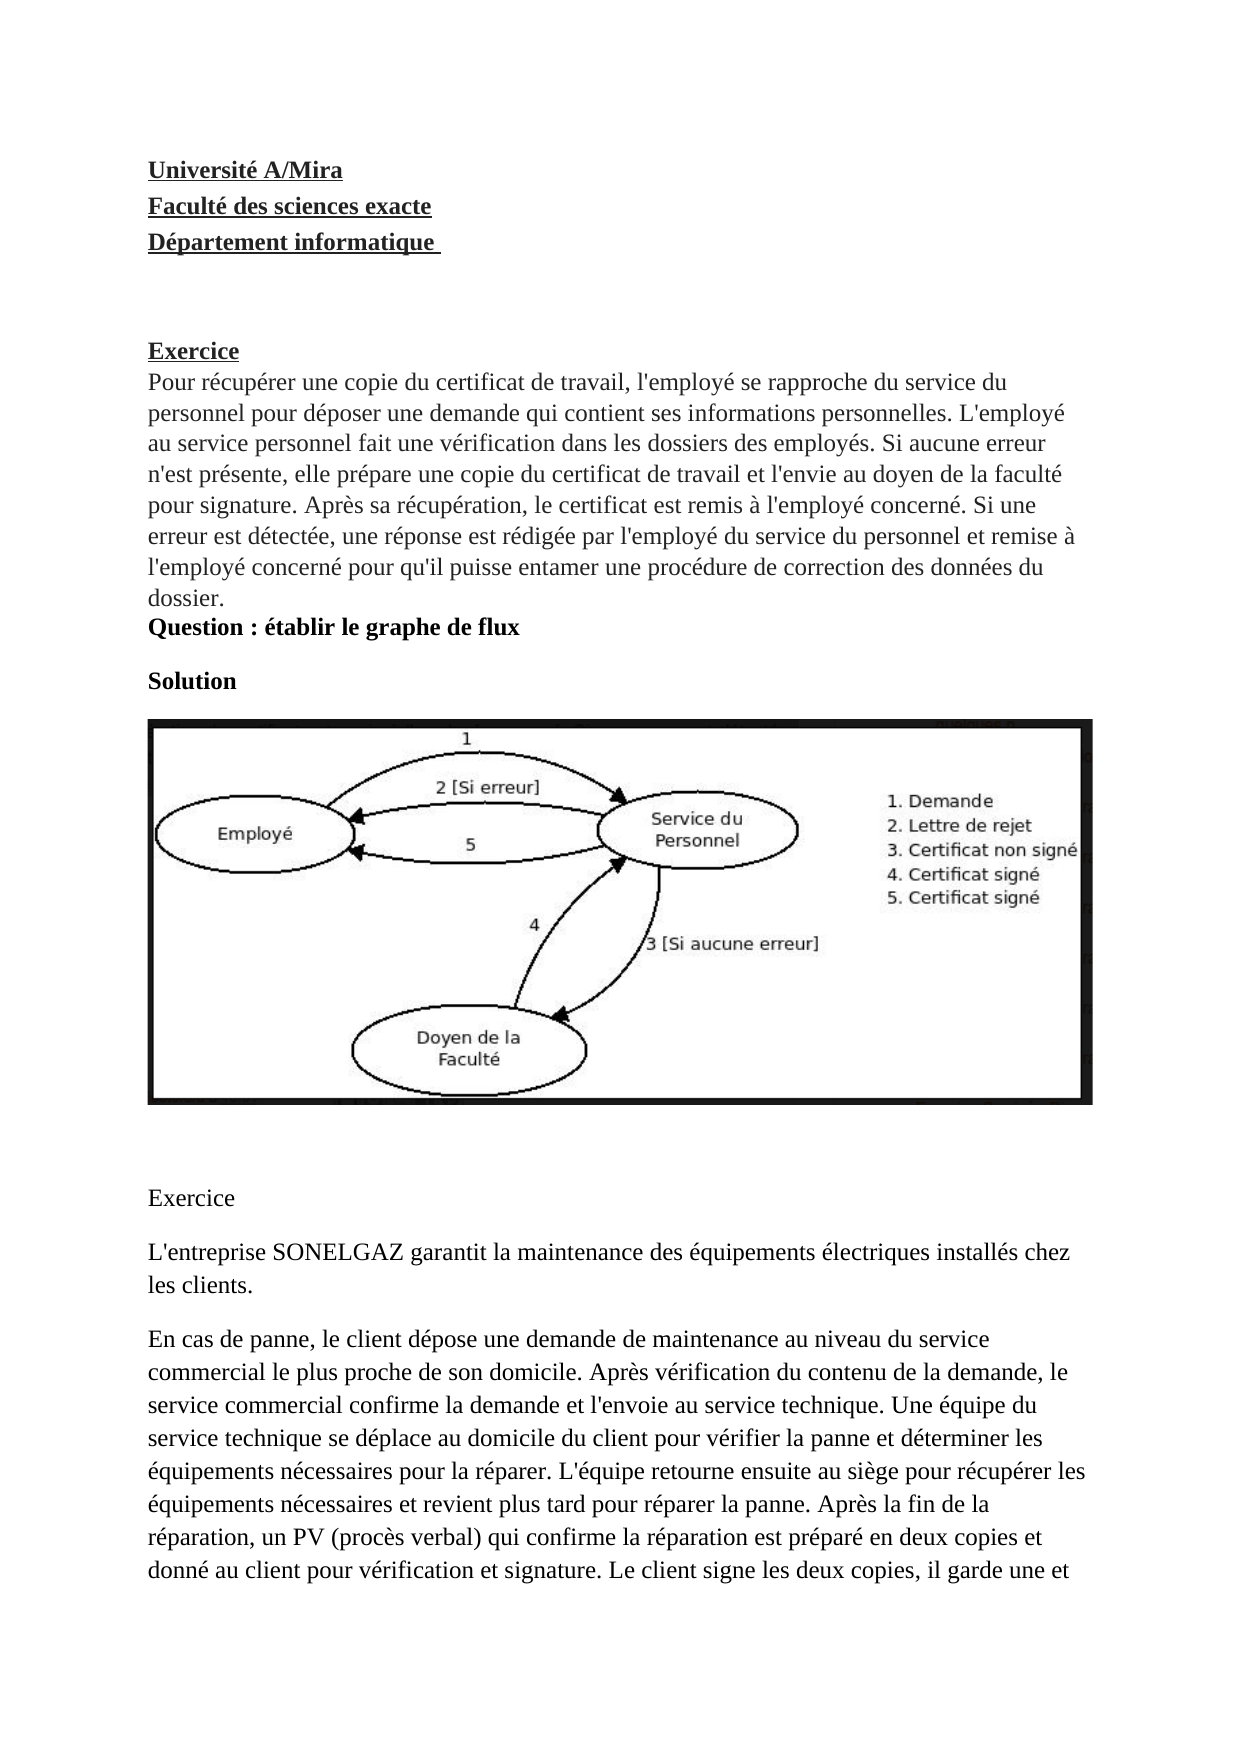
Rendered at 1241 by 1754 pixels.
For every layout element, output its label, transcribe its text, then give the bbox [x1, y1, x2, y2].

text Solution [148, 666, 1093, 694]
text Département informatique [148, 220, 1093, 256]
text Exercice [148, 328, 1093, 364]
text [148, 1324, 1093, 1584]
text Université A/Mira [148, 148, 1093, 184]
text Faculté des sciences exacte [148, 184, 1093, 220]
text L'entreprise SONELGAZ garantit la maintenance des équipements électriques installés chez les clients. [148, 1237, 1093, 1299]
text Exercice [148, 1183, 1093, 1212]
text Pour récupérer une copie du certificat de travail, l'employé se rapproche du service du personnel pour déposer une demande qui contient ses informations personnelles. L'employé au service personnel fait une vérification dans les dossiers des employés. Si aucune erreur n'est présente, elle prépare une copie du certificat de travail et l'envie au doyen de la faculté pour signature. Après sa récupération, le certificat est remis à l'employé concerné. Si une erreur est détectée, une réponse est rédigée par l'employé du service du personnel et remise à l'employé concerné pour qu'il puisse entamer une procédure de correction des données du dossier. [148, 364, 1093, 612]
text Question : établir le graphe de flux [148, 612, 1093, 641]
picture [147, 719, 1093, 1105]
